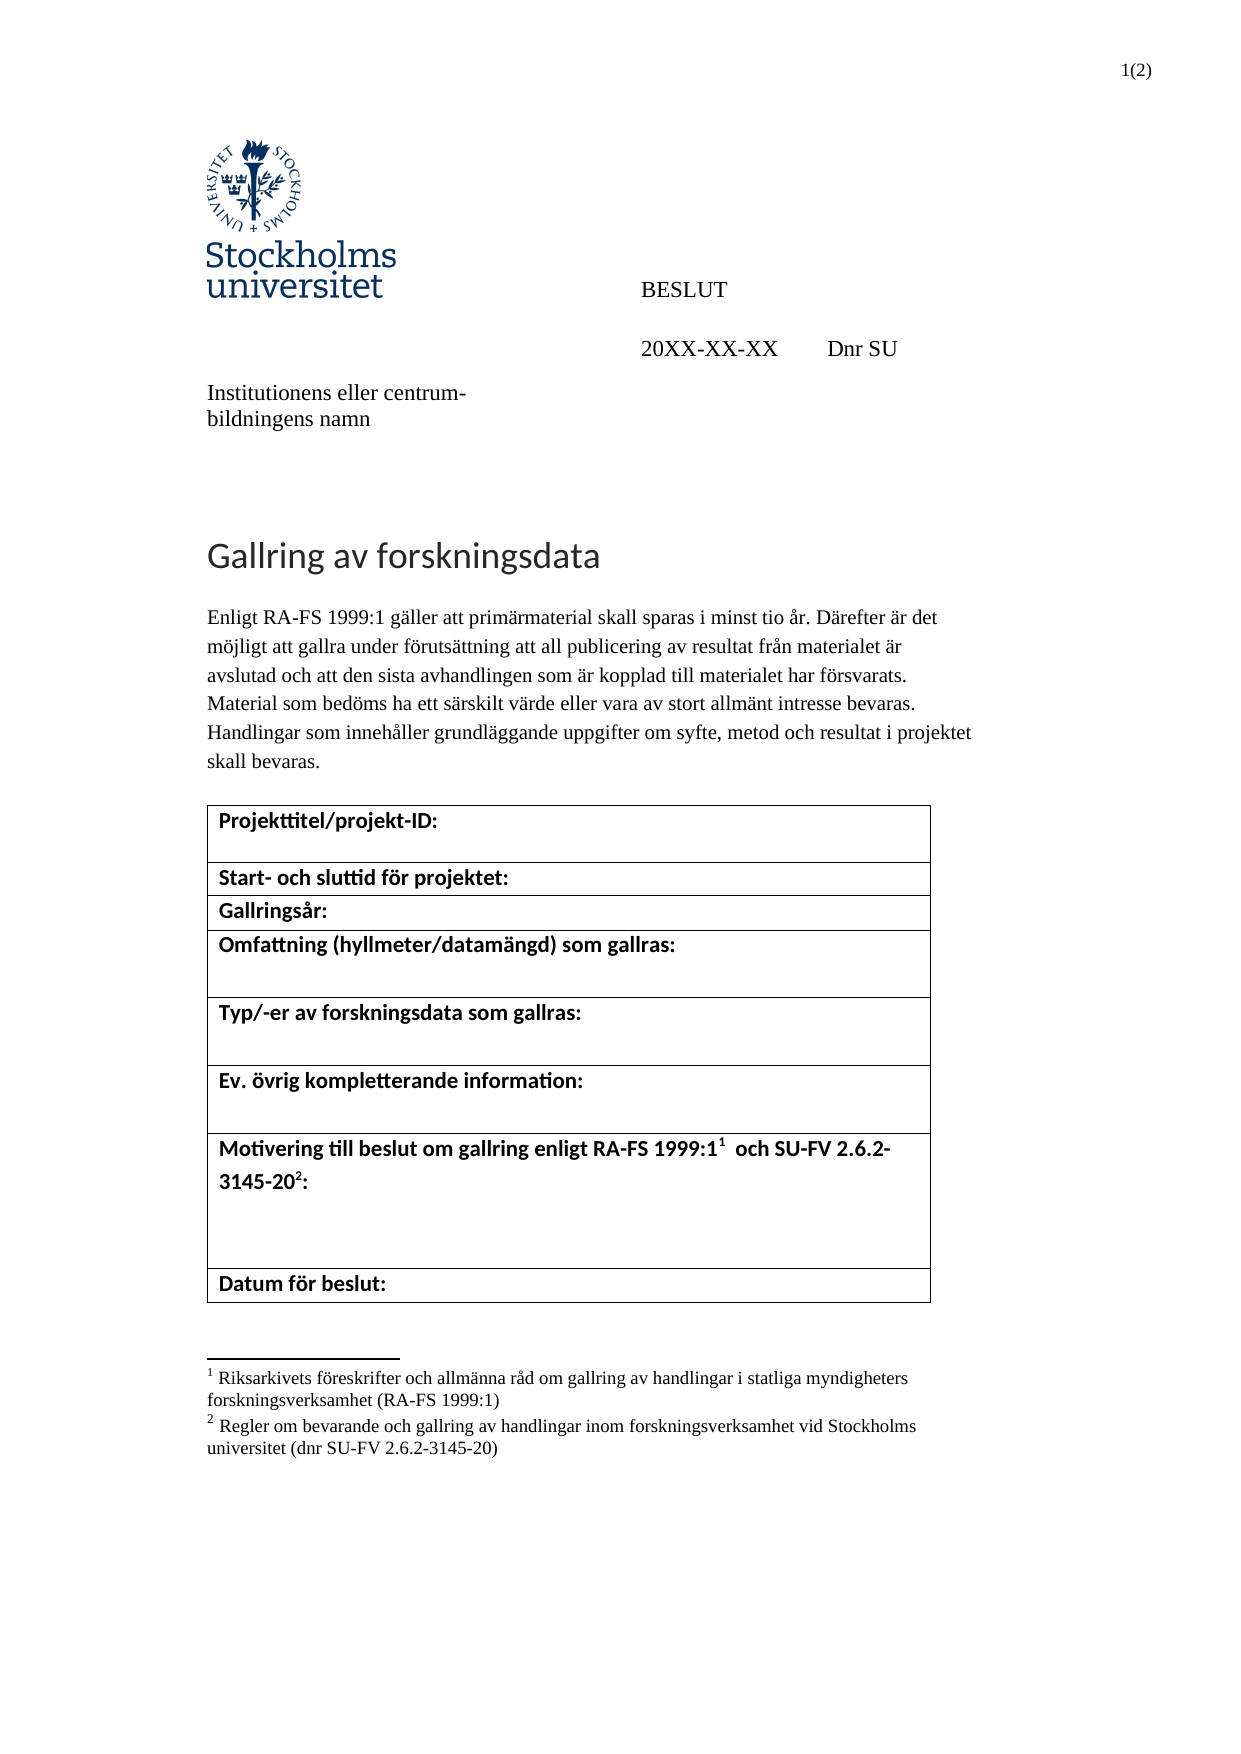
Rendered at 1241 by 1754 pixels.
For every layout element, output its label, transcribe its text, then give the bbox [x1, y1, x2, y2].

table_header Projekttitel/projekt-ID: [208, 806, 930, 862]
table_cell Typ/-er av forskningsdata som gallras: [208, 998, 930, 1065]
table_cell Datum för beslut: [208, 1269, 930, 1302]
text Institutionens eller centrum- [207, 379, 974, 406]
list BESLUT [207, 140, 974, 303]
table_cell Motivering till beslut om gallring enligt RA-FS 1999:1 och SU-FV 2.6.2-3145-20: [208, 1134, 930, 1268]
text Enligt RA-FS 1999:1 gäller att primärmaterial skall sparas i minst tio år. Därefter är det möjligt att gallra under förutsättning att all publicering av resultat från materialet är avslutad och att den sista avhandlingen som är kopplad till materialet har försvarats. Material som bedöms ha ett särskilt värde eller vara av stort allmänt intresse bevaras. Handlingar som innehåller grundläggande uppgifter om syfte, metod och resultat i projektet skall bevaras. [207, 605, 974, 773]
picture [206, 140, 396, 298]
table_cell Ev. övrig kompletterande information: [208, 1066, 930, 1133]
table_cell Gallringsår: [208, 896, 930, 929]
text 20XX-XX-XX Dnr SU [207, 335, 1167, 361]
text bildningens namn [207, 406, 974, 432]
table_cell Start- och sluttid för projektet: [208, 863, 930, 895]
table_cell Omfattning (hyllmeter/datamängd) som gallras: [208, 931, 930, 997]
